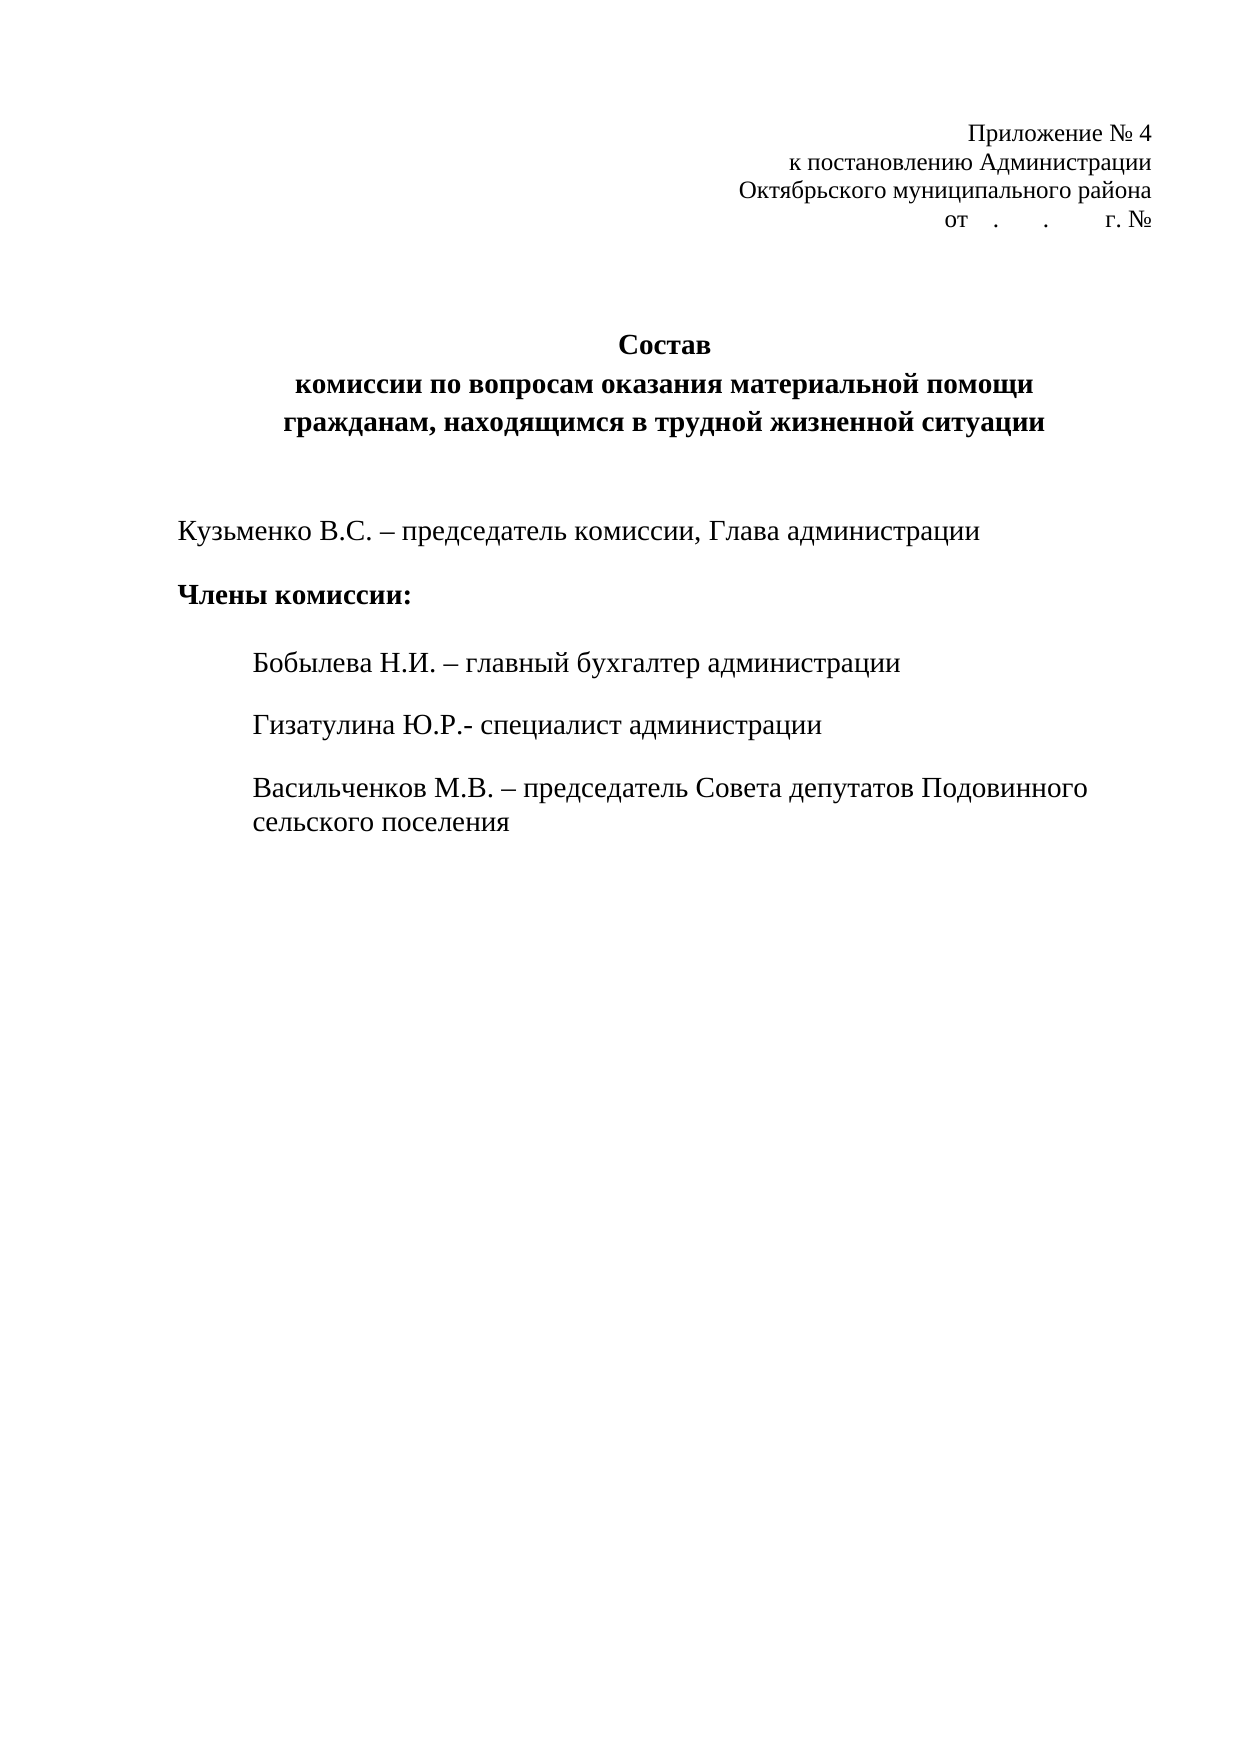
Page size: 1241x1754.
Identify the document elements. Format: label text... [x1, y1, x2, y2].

text Васильченков М.В. – председатель Совета депутатов Подовинного сельского поселения [252, 770, 1152, 837]
subtitle Состав комиссии по вопросам оказания материальной помощи гражданам, находящимся в трудной жизненной ситуации [177, 327, 1152, 438]
subtitle Члены комиссии: [177, 577, 1152, 611]
text Гизатулина Ю.Р.- специалист администрации [252, 707, 1152, 741]
text Бобылева Н.И. – главный бухгалтер администрации [252, 645, 1152, 678]
text от . . г. № [177, 204, 1152, 233]
text Кузьменко В.С. – председатель комиссии, Глава администрации [177, 443, 1152, 547]
text Приложение № 4 к постановлению Администрации [177, 118, 1152, 176]
text Октябрьского муниципального района [177, 176, 1152, 204]
